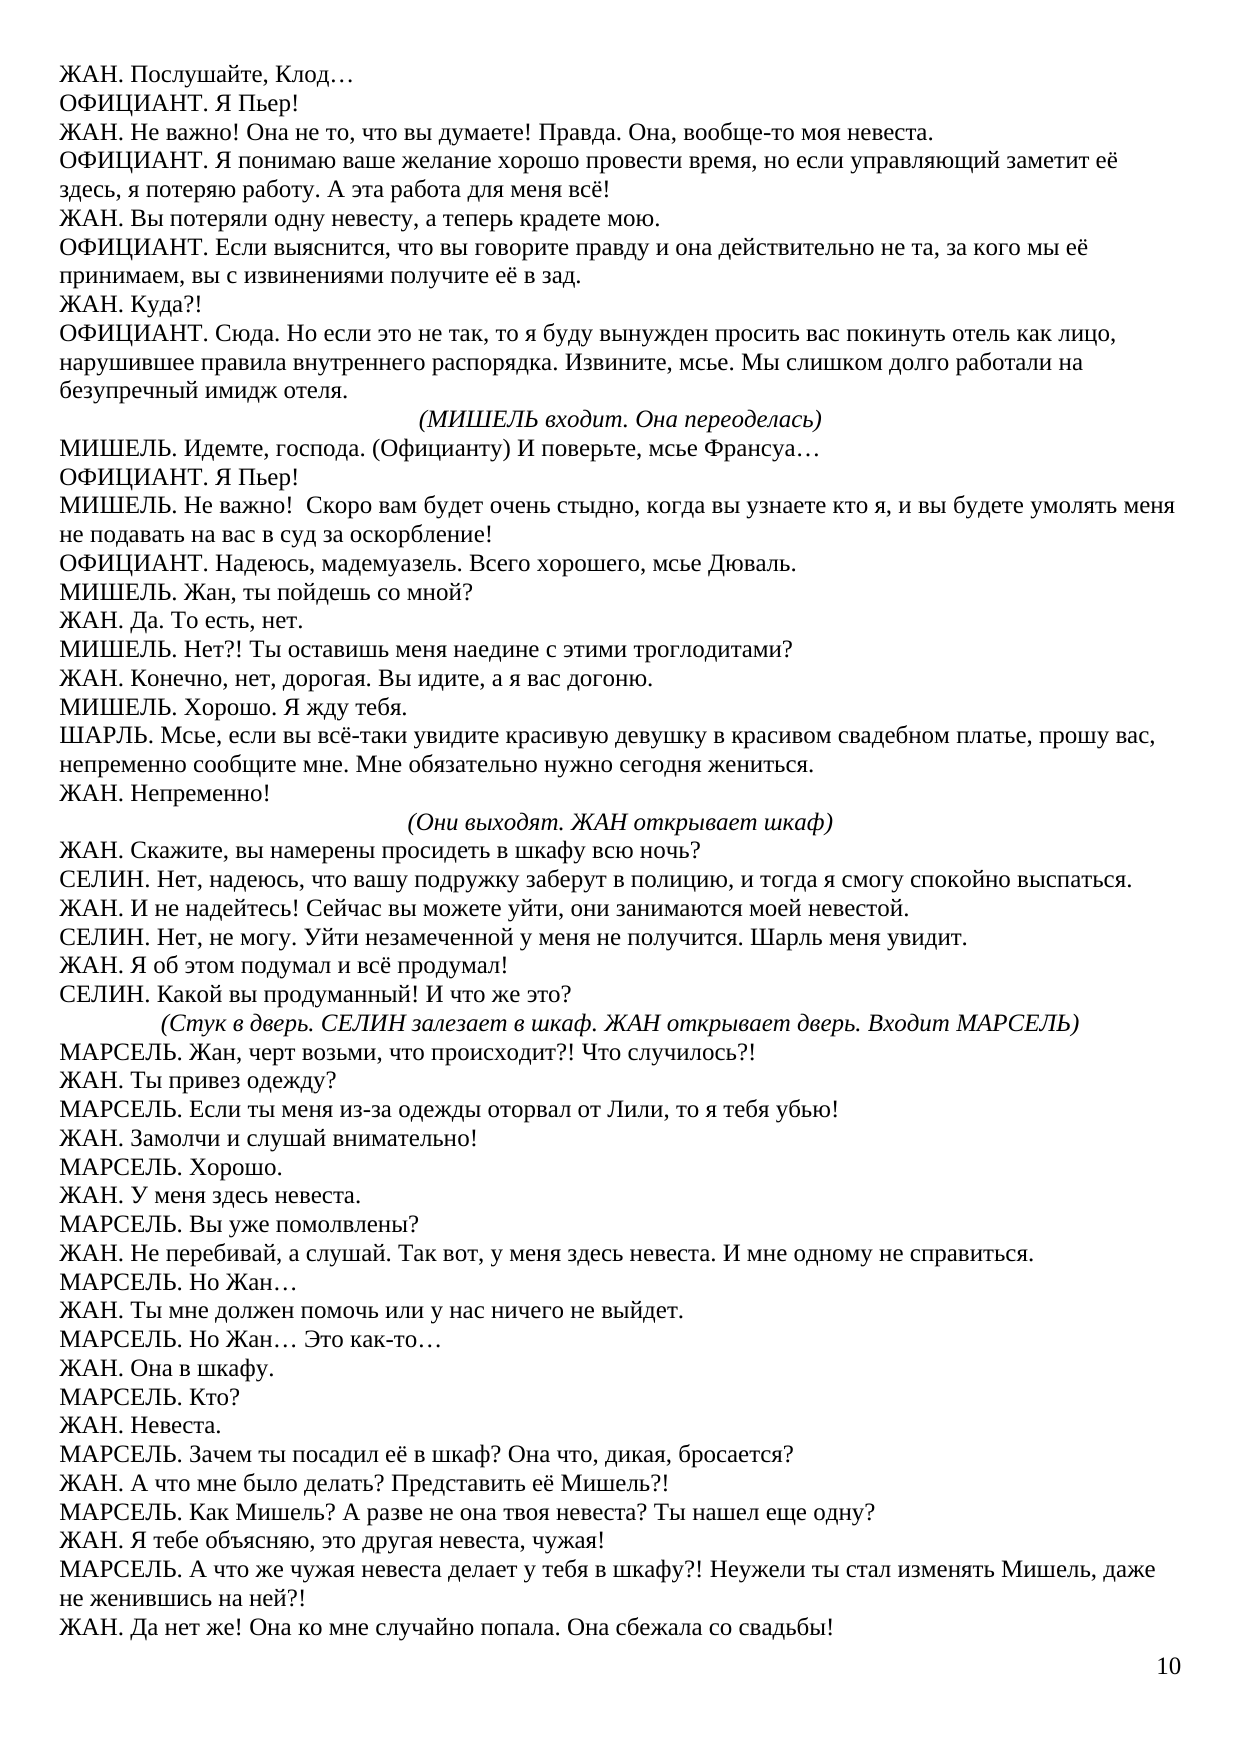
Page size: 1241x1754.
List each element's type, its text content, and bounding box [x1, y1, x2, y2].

text МАРСЕЛЬ. Жан, черт возьми, что происходит?! Что случилось?! [59, 1037, 1181, 1065]
text ЖАН. Не важно! Она не то, что вы думаете! Правда. Она, вообще-то моя невеста. [59, 117, 1181, 145]
text МАРСЕЛЬ. Но Жан… [59, 1267, 1181, 1295]
text (Они выходят. ЖАН открывает шкаф) [59, 807, 1181, 835]
text МИШЕЛЬ. Не важно! Скоро вам будет очень стыдно, когда вы узнаете кто я, и вы будете умолять меня не подавать на вас в суд за оскорбление! [59, 490, 1181, 548]
text ОФИЦИАНТ. Я понимаю ваше желание хорошо провести время, но если управляющий заметит её здесь, я потеряю работу. А эта работа для меня всё! [59, 145, 1181, 203]
text МИШЕЛЬ. Хорошо. Я жду тебя. [59, 692, 1181, 720]
text ЖАН. Скажите, вы намерены просидеть в шкафу всю ночь? [59, 835, 1181, 864]
text ЖАН. Вы потеряли одну невесту, а теперь крадете мою. [59, 203, 1181, 232]
text ЖАН. И не надейтесь! Сейчас вы можете уйти, они занимаются моей невестой. [59, 893, 1181, 922]
text ОФИЦИАНТ. Я Пьер! [59, 88, 1181, 117]
text МАРСЕЛЬ. А что же чужая невеста делает у тебя в шкафу?! Неужели ты стал изменять Мишель, даже не женившись на ней?! [59, 1554, 1181, 1612]
text ЖАН. Не перебивай, а слушай. Так вот, у меня здесь невеста. И мне одному не справиться. [59, 1238, 1181, 1267]
text МАРСЕЛЬ. Как Мишель? А разве не она твоя невеста? Ты нашел еще одну? [59, 1497, 1181, 1525]
text МАРСЕЛЬ. Зачем ты посадил её в шкаф? Она что, дикая, бросается? [59, 1439, 1181, 1468]
text ЖАН. Я тебе объясняю, это другая невеста, чужая! [59, 1525, 1181, 1554]
text ОФИЦИАНТ. Надеюсь, мадемуазель. Всего хорошего, мсье Дюваль. [59, 548, 1181, 577]
text ОФИЦИАНТ. Я Пьер! [59, 462, 1181, 490]
text ЖАН. Послушайте, Клод… [59, 59, 1181, 88]
text ОФИЦИАНТ. Сюда. Но если это не так, то я буду вынужден просить вас покинуть отель как лицо, нарушившее правила внутреннего распорядка. Извините, мсье. Мы слишком долго работали на безупречный имидж отеля. [59, 318, 1181, 404]
text ЖАН. У меня здесь невеста. [59, 1180, 1181, 1209]
text СЕЛИН. Нет, надеюсь, что вашу подружку заберут в полицию, и тогда я смогу спокойно выспаться. [59, 864, 1181, 893]
text МАРСЕЛЬ. Хорошо. [59, 1152, 1181, 1180]
text ЖАН. Невеста. [59, 1410, 1181, 1439]
text ЖАН. Конечно, нет, дорогая. Вы идите, а я вас догоню. [59, 663, 1181, 692]
text МИШЕЛЬ. Жан, ты пойдешь со мной? [59, 577, 1181, 605]
text МАРСЕЛЬ. Вы уже помолвлены? [59, 1209, 1181, 1238]
text МАРСЕЛЬ. Если ты меня из-за одежды оторвал от Лили, то я тебя убью! [59, 1094, 1181, 1123]
text ЖАН. Куда?! [59, 289, 1181, 318]
text ЖАН. Ты привез одежду? [59, 1065, 1181, 1094]
text ЖАН. Непременно! [59, 778, 1181, 807]
text ЖАН. А что мне было делать? Представить её Мишель?! [59, 1468, 1181, 1497]
text ЖАН. Замолчи и слушай внимательно! [59, 1123, 1181, 1152]
text МАРСЕЛЬ. Но Жан… Это как-то… [59, 1324, 1181, 1353]
text (МИШЕЛЬ входит. Она переоделась) [59, 404, 1181, 433]
text ЖАН. Ты мне должен помочь или у нас ничего не выйдет. [59, 1295, 1181, 1324]
text (Стук в дверь. СЕЛИН залезает в шкаф. ЖАН открывает дверь. Входит МАРСЕЛЬ) [59, 1008, 1181, 1037]
text ЖАН. Да. То есть, нет. [59, 605, 1181, 634]
text МАРСЕЛЬ. Кто? [59, 1382, 1181, 1410]
text ШАРЛЬ. Мсье, если вы всё-таки увидите красивую девушку в красивом свадебном платье, прошу вас, непременно сообщите мне. Мне обязательно нужно сегодня жениться. [59, 720, 1181, 778]
text МИШЕЛЬ. Идемте, господа. (Официанту) И поверьте, мсье Франсуа… [59, 433, 1181, 462]
text ЖАН. Она в шкафу. [59, 1353, 1181, 1382]
text ОФИЦИАНТ. Если выяснится, что вы говорите правду и она действительно не та, за кого мы её принимаем, вы с извинениями получите её в зад. [59, 232, 1181, 289]
text ЖАН. Я об этом подумал и всё продумал! [59, 950, 1181, 979]
text МИШЕЛЬ. Нет?! Ты оставишь меня наедине с этими троглодитами? [59, 634, 1181, 663]
text СЕЛИН. Какой вы продуманный! И что же это? [59, 979, 1181, 1008]
text СЕЛИН. Нет, не могу. Уйти незамеченной у меня не получится. Шарль меня увидит. [59, 922, 1181, 950]
text ЖАН. Да нет же! Она ко мне случайно попала. Она сбежала со свадьбы! [59, 1612, 1181, 1640]
